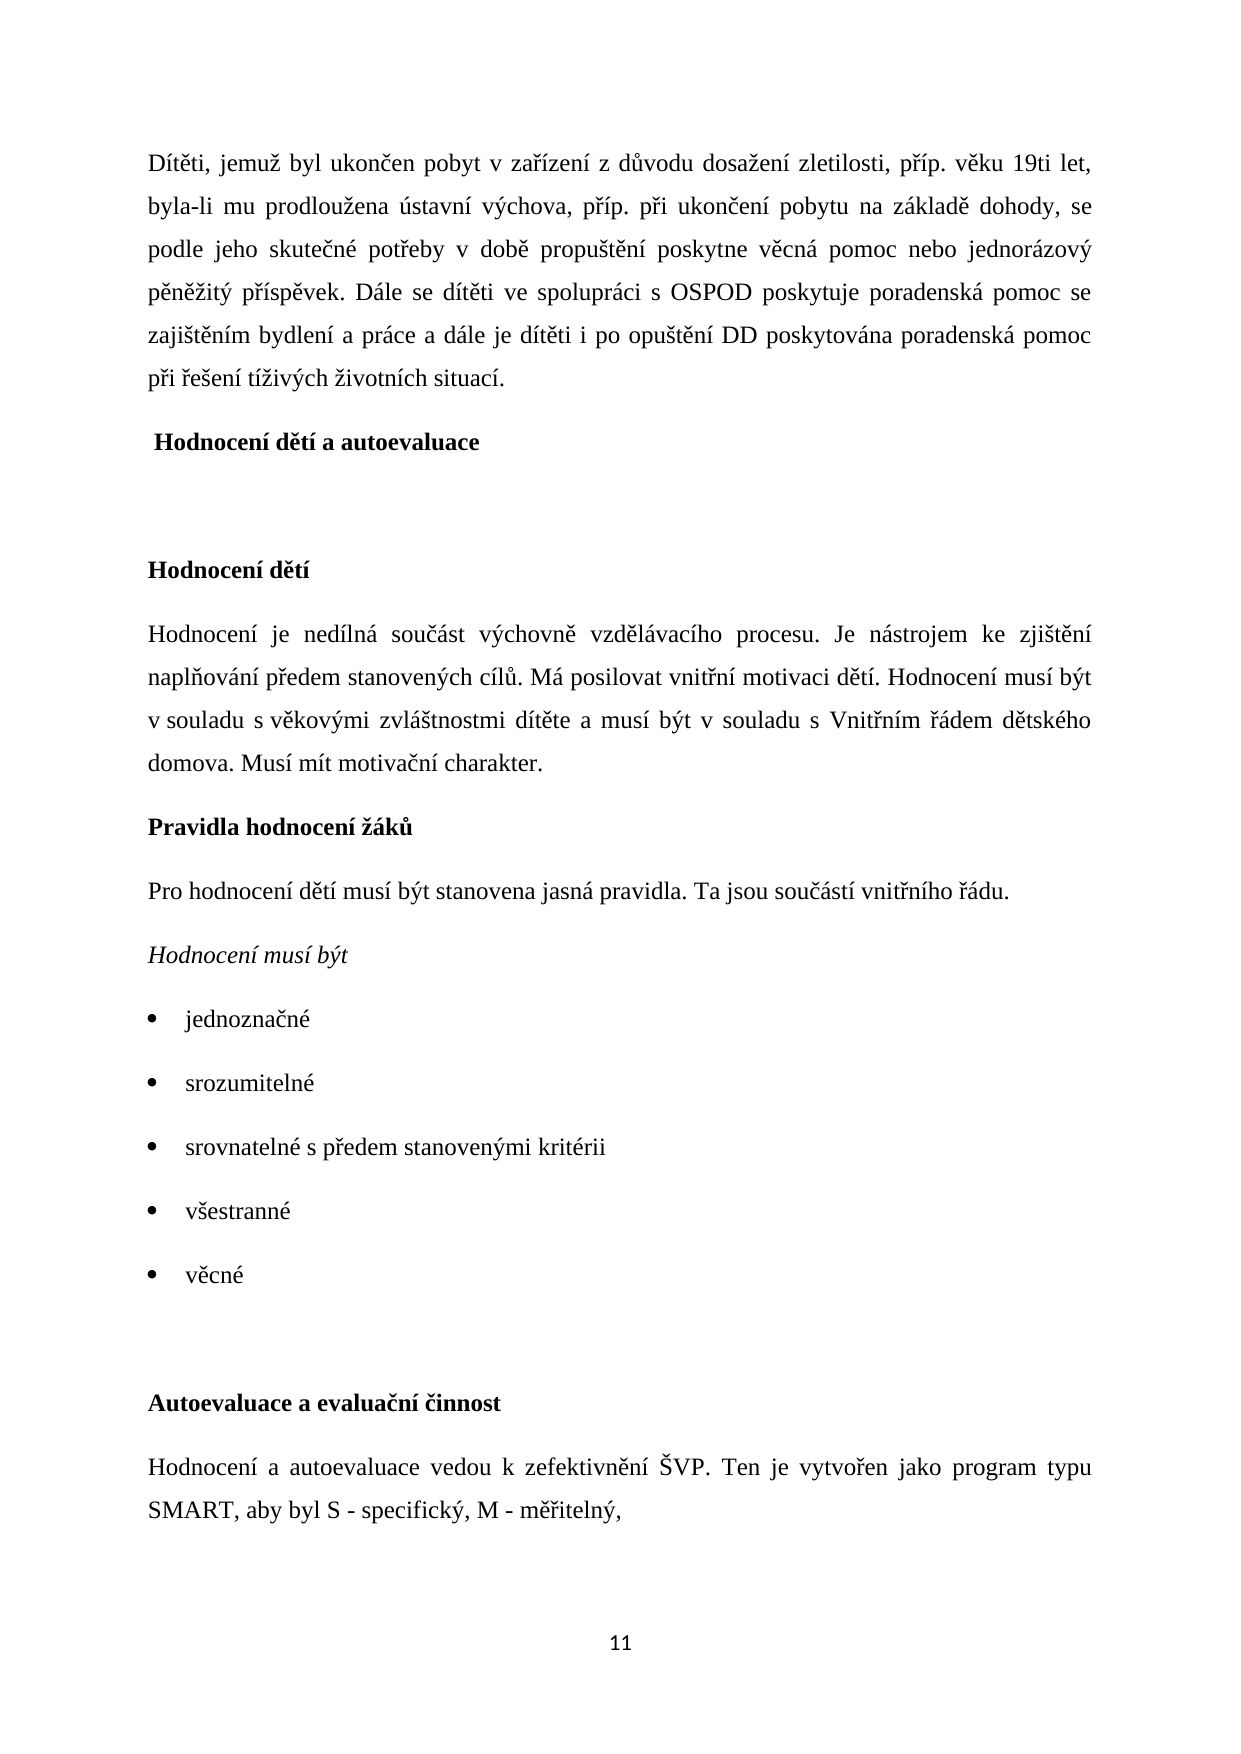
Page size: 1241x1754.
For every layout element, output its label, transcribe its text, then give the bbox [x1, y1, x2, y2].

text Dítěti, jemuž byl ukončen pobyt v zařízení z důvodu dosažení zletilosti, příp. věku 19ti let, byla-li mu prodloužena ústavní výchova, příp. při ukončení pobytu na základě dohody, se podle jeho skutečné potřeby v době propuštění poskytne věcná pomoc nebo jednorázový pěněžitý příspěvek. Dále se dítěti ve spolupráci s OSPOD poskytuje poradenská pomoc se zajištěním bydlení a práce a dále je dítěti i po opuštění DD poskytována poradenská pomoc při řešení tíživých životních situací. [148, 148, 1093, 392]
text Hodnocení dětí a autoevaluace [148, 427, 1093, 456]
text Pravidla hodnocení žáků [148, 812, 1093, 841]
list jednoznačné [148, 1004, 1093, 1033]
text Hodnocení dětí [148, 555, 1093, 584]
list věcné [148, 1260, 1093, 1289]
text Hodnocení musí být [148, 940, 1093, 969]
text Pro hodnocení dětí musí být stanovena jasná pravidla. Ta jsou součástí vnitřního řádu. [148, 876, 1093, 905]
list všestranné [148, 1196, 1093, 1225]
list srovnatelné s předem stanovenými kritérii [148, 1132, 1093, 1161]
text Autoevaluace a evaluační činnost [148, 1388, 1093, 1417]
text Hodnocení je nedílná součást výchovně vzdělávacího procesu. Je nástrojem ke zjištění naplňování předem stanovených cílů. Má posilovat vnitřní motivaci dětí. Hodnocení musí být v souladu s věkovými zvláštnostmi dítěte a musí být v souladu s Vnitřním řádem dětského domova. Musí mít motivační charakter. [148, 619, 1093, 777]
text Hodnocení a autoevaluace vedou k zefektivnění ŠVP. Ten je vytvořen jako program typu SMART, aby byl S - specifický, M - měřitelný, [148, 1452, 1093, 1524]
list srozumitelné [148, 1068, 1093, 1097]
